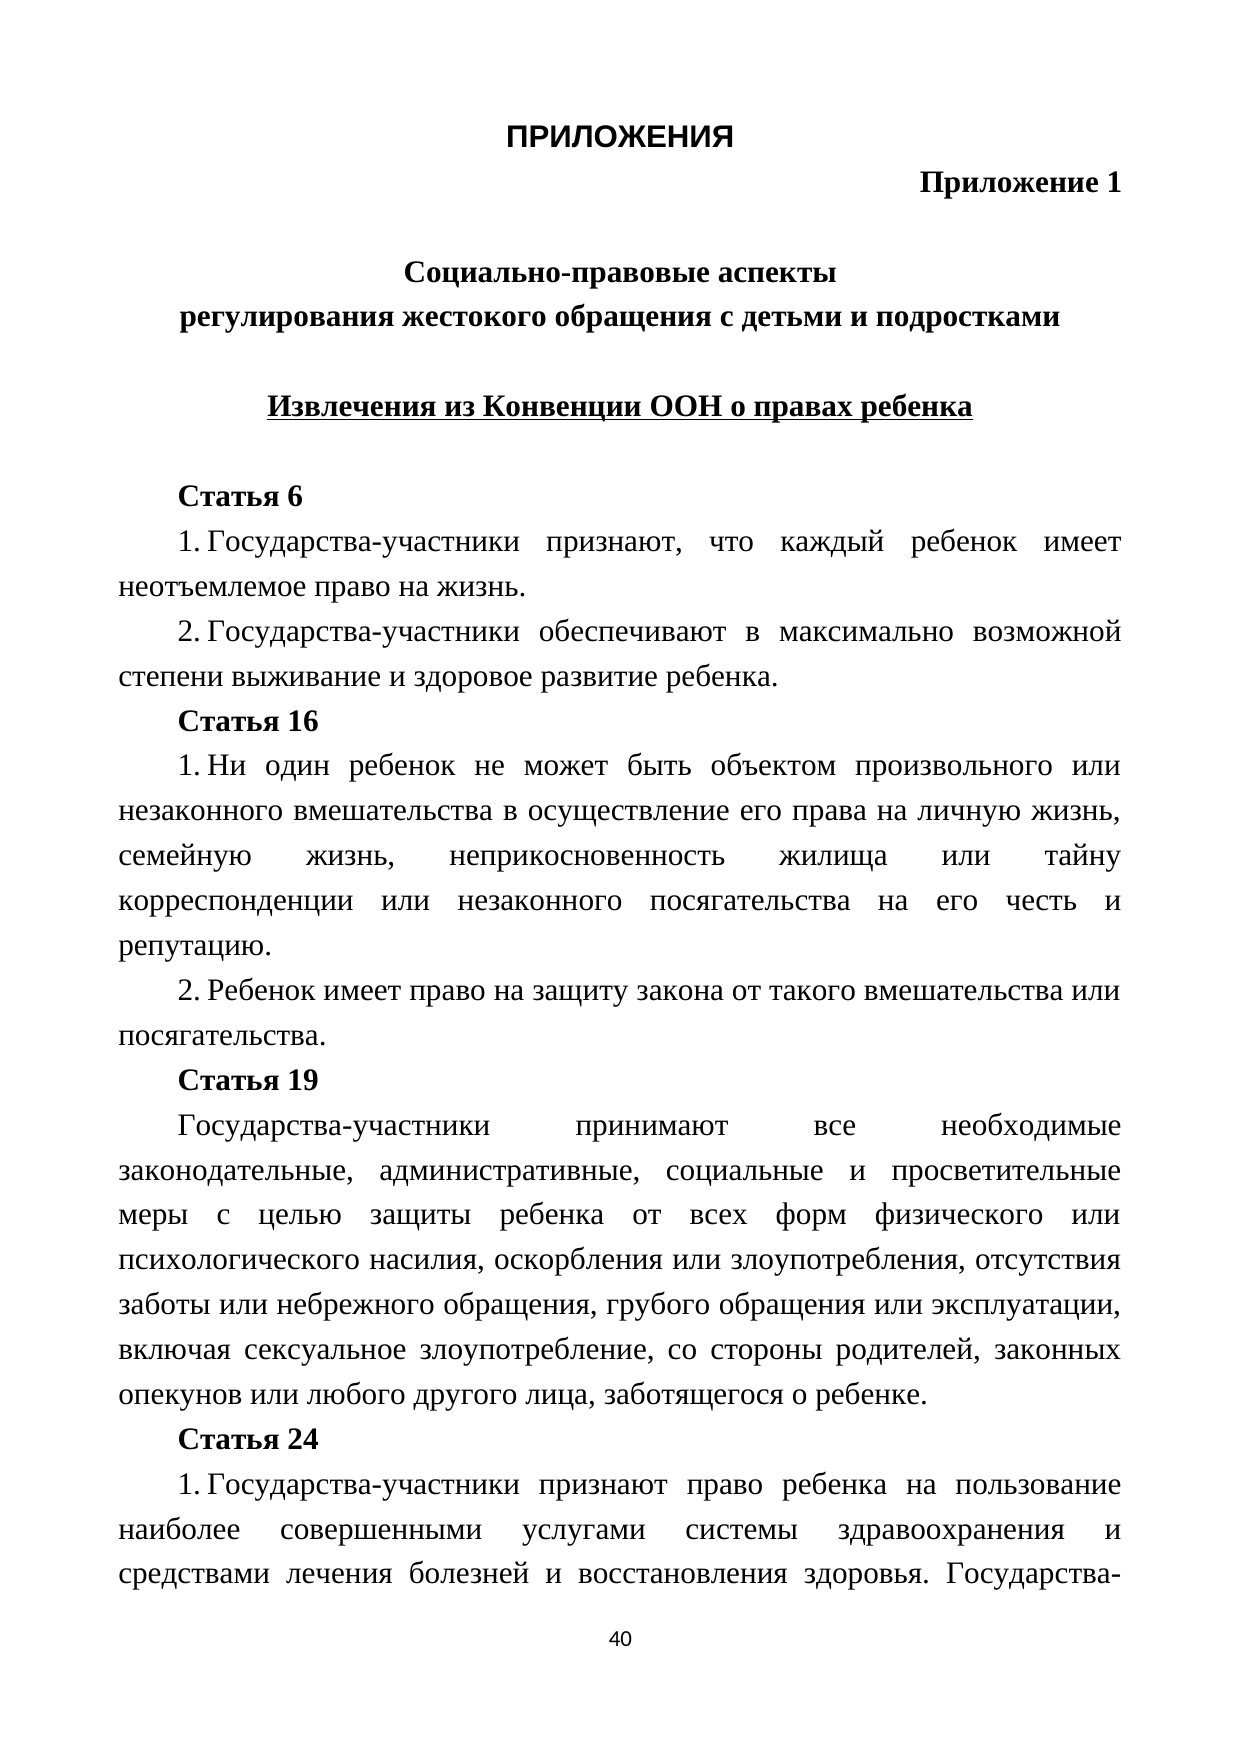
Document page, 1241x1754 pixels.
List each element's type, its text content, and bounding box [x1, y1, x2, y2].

list Ребенок имеет право на защиту закона от такого вмешательства или посягательства. [118, 971, 1122, 1052]
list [118, 1465, 1122, 1591]
text Социально-правовые аспекты [118, 253, 1122, 289]
text Статья 19 [118, 1061, 1122, 1097]
text Извлечения из Конвенции ООН о правах ребенка [118, 387, 1122, 423]
list Ни один ребенок не может быть объектом произвольного или незаконного вмешательства в осуществление его права на личную жизнь, семейную жизнь, неприкосновенность жилища или тайну корреспонденции или незаконного посягательства на его честь и репутацию. [118, 747, 1122, 962]
text Статья 24 [118, 1420, 1122, 1456]
list Государства-участники признают, что каждый ребенок имеет неотъемлемое право на жизнь. [118, 522, 1122, 603]
text Государства-участники принимают все необходимые законодательные, административные, социальные и просветительные меры с целью защиты ребенка от всех форм физического или психологического насилия, оскорбления или злоупотребления, отсутствия заботы или небрежного обращения, грубого обращения или эксплуатации, включая сексуальное злоупотребление, со стороны родителей, законных опекунов или любого другого лица, заботящегося о ребенке. [118, 1106, 1122, 1411]
text Приложение 1 [118, 163, 1122, 199]
text ПРИЛОЖЕНИЯ [118, 118, 1122, 154]
text Статья 6 [118, 477, 1122, 513]
text регулирования жестокого обращения с детьми и подростками [118, 298, 1122, 334]
list Государства-участники обеспечивают в максимально возможной степени выживание и здоровое развитие ребенка. [118, 612, 1122, 693]
text Статья 16 [118, 702, 1122, 738]
